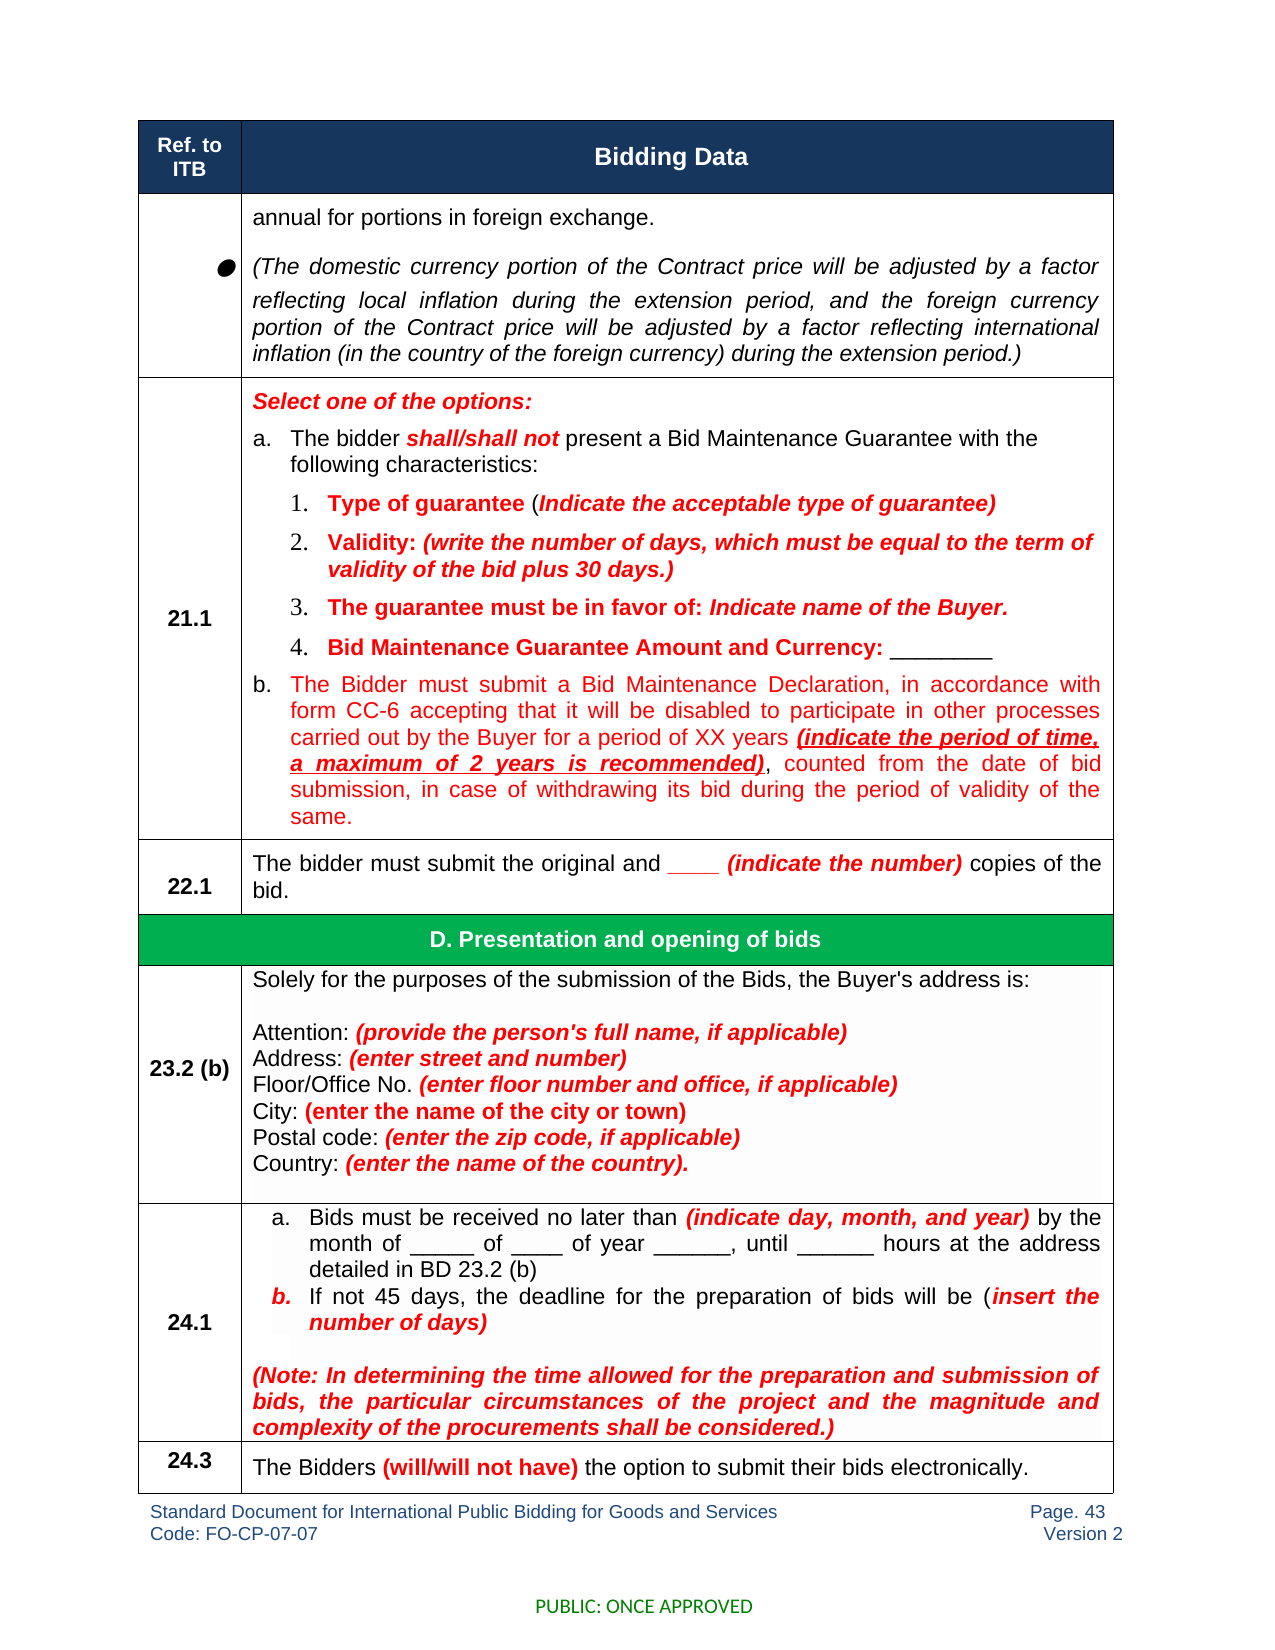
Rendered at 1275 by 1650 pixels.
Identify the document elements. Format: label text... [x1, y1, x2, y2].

table_header Ref. to ITB [139, 121, 241, 193]
table_cell 21.1 [139, 378, 241, 839]
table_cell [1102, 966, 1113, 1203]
table_cell 24.1 [139, 1204, 241, 1441]
table_cell D. Presentation and opening of bids [139, 915, 1113, 965]
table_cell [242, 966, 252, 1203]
table_cell 23.2 (b) [139, 966, 241, 1203]
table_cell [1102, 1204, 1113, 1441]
table_header Bidding Data [242, 121, 1113, 193]
table_cell Select one of the options: The bidder shall/shall not present a Bid Maintenance Guarantee with the following characteristics: Type of guarantee (Indicate the acceptable type of guarantee) Validity: (write the number of days, which must be equal to the term of validity of the bid plus 30 days.) The guarantee must be in favor of: Indicate name of the Buyer. Bid Maintenance Guarantee Amount and Currency: ________ The Bidder must submit a Bid Maintenance Declaration, in accordance with form CC-6 accepting that it will be disabled to participate in other processes carried out by the Buyer for a period of XX years (indicate the period of time, a maximum of 2 years is recommended), counted from the date of bid submission, in case of withdrawing its bid during the period of validity of the same. [242, 378, 1113, 839]
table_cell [242, 1442, 1113, 1493]
table_cell 22.1 [139, 840, 241, 913]
table_cell The bidder must submit the original and ____ (indicate the number) copies of the bid. [242, 840, 1113, 913]
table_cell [242, 194, 1113, 377]
table_cell 20.3 (a) [139, 194, 241, 377]
table_cell 24.3 [139, 1442, 241, 1493]
